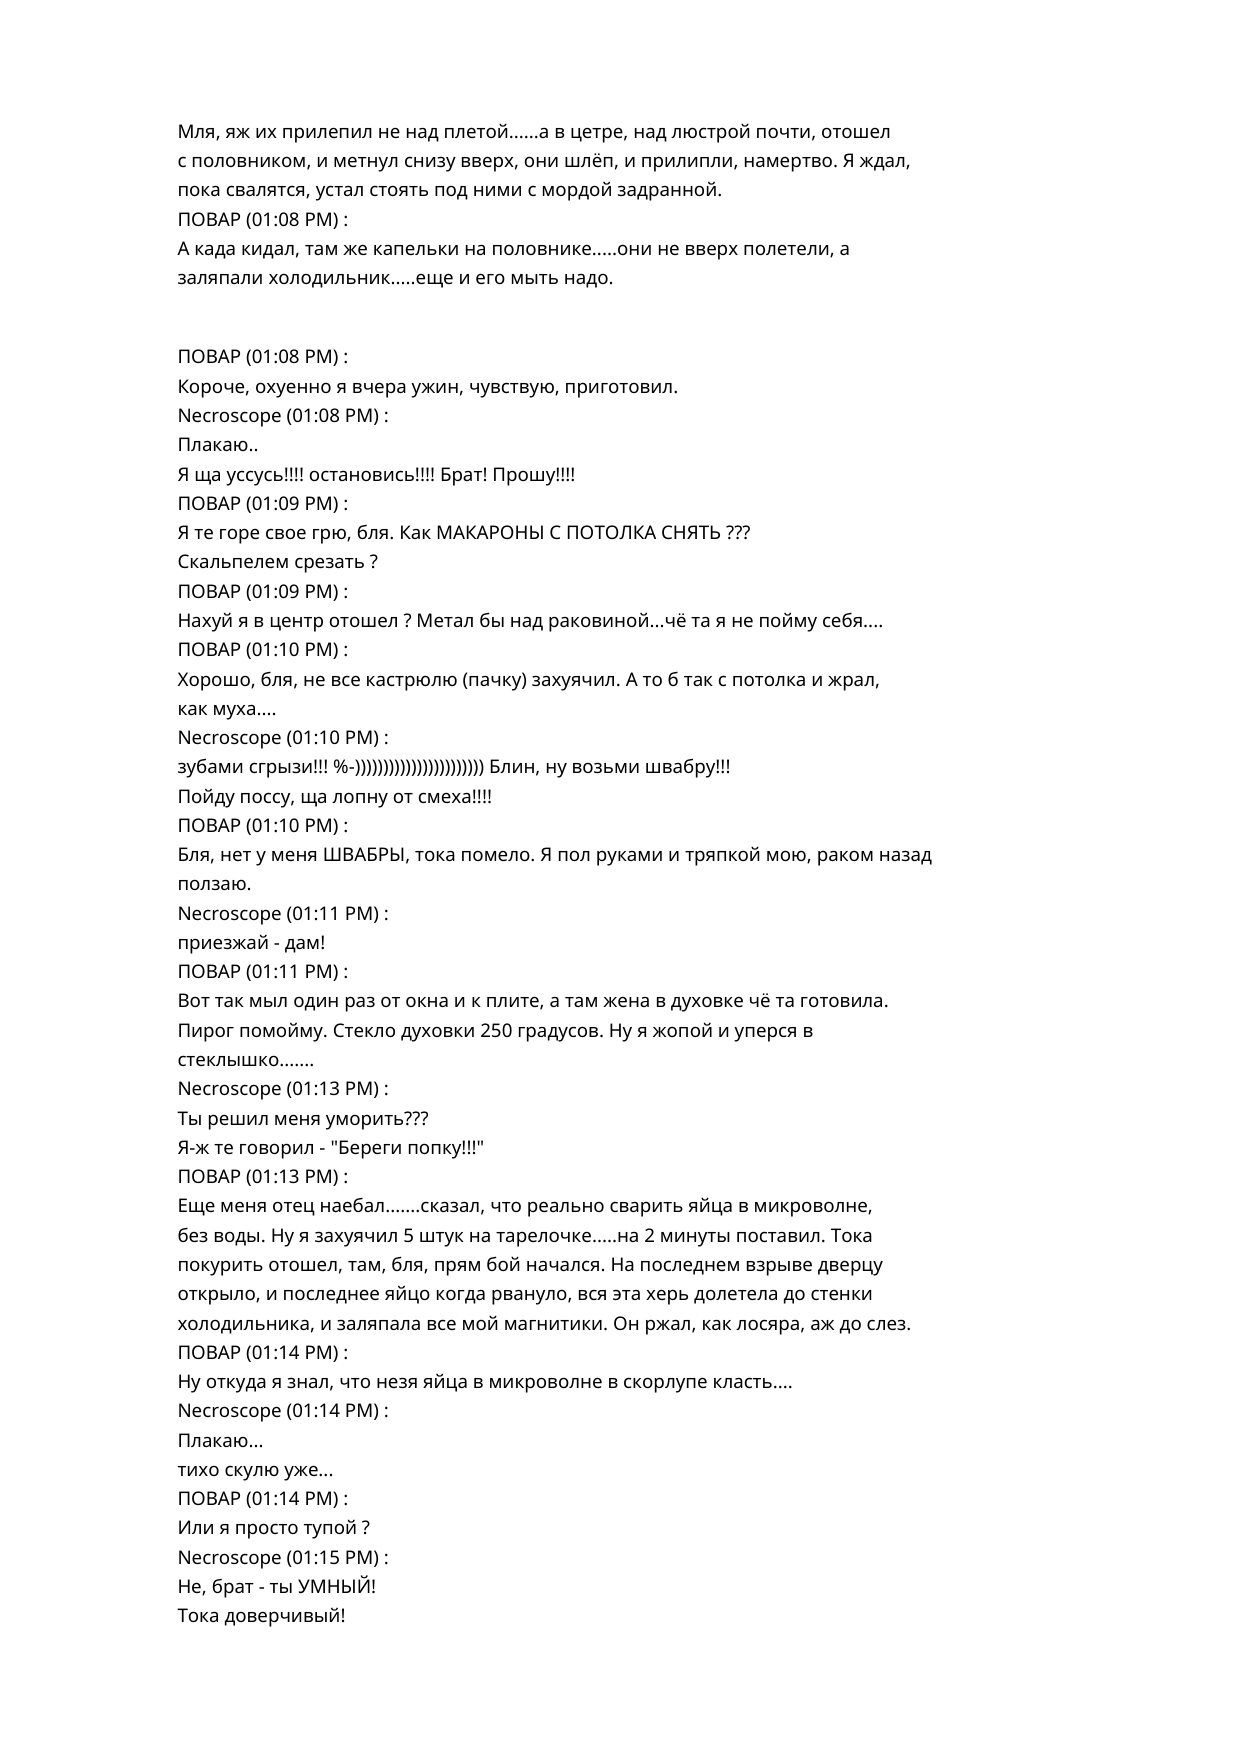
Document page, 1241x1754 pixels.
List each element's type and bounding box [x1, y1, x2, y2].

text [177, 118, 1152, 290]
text [177, 314, 1152, 1628]
